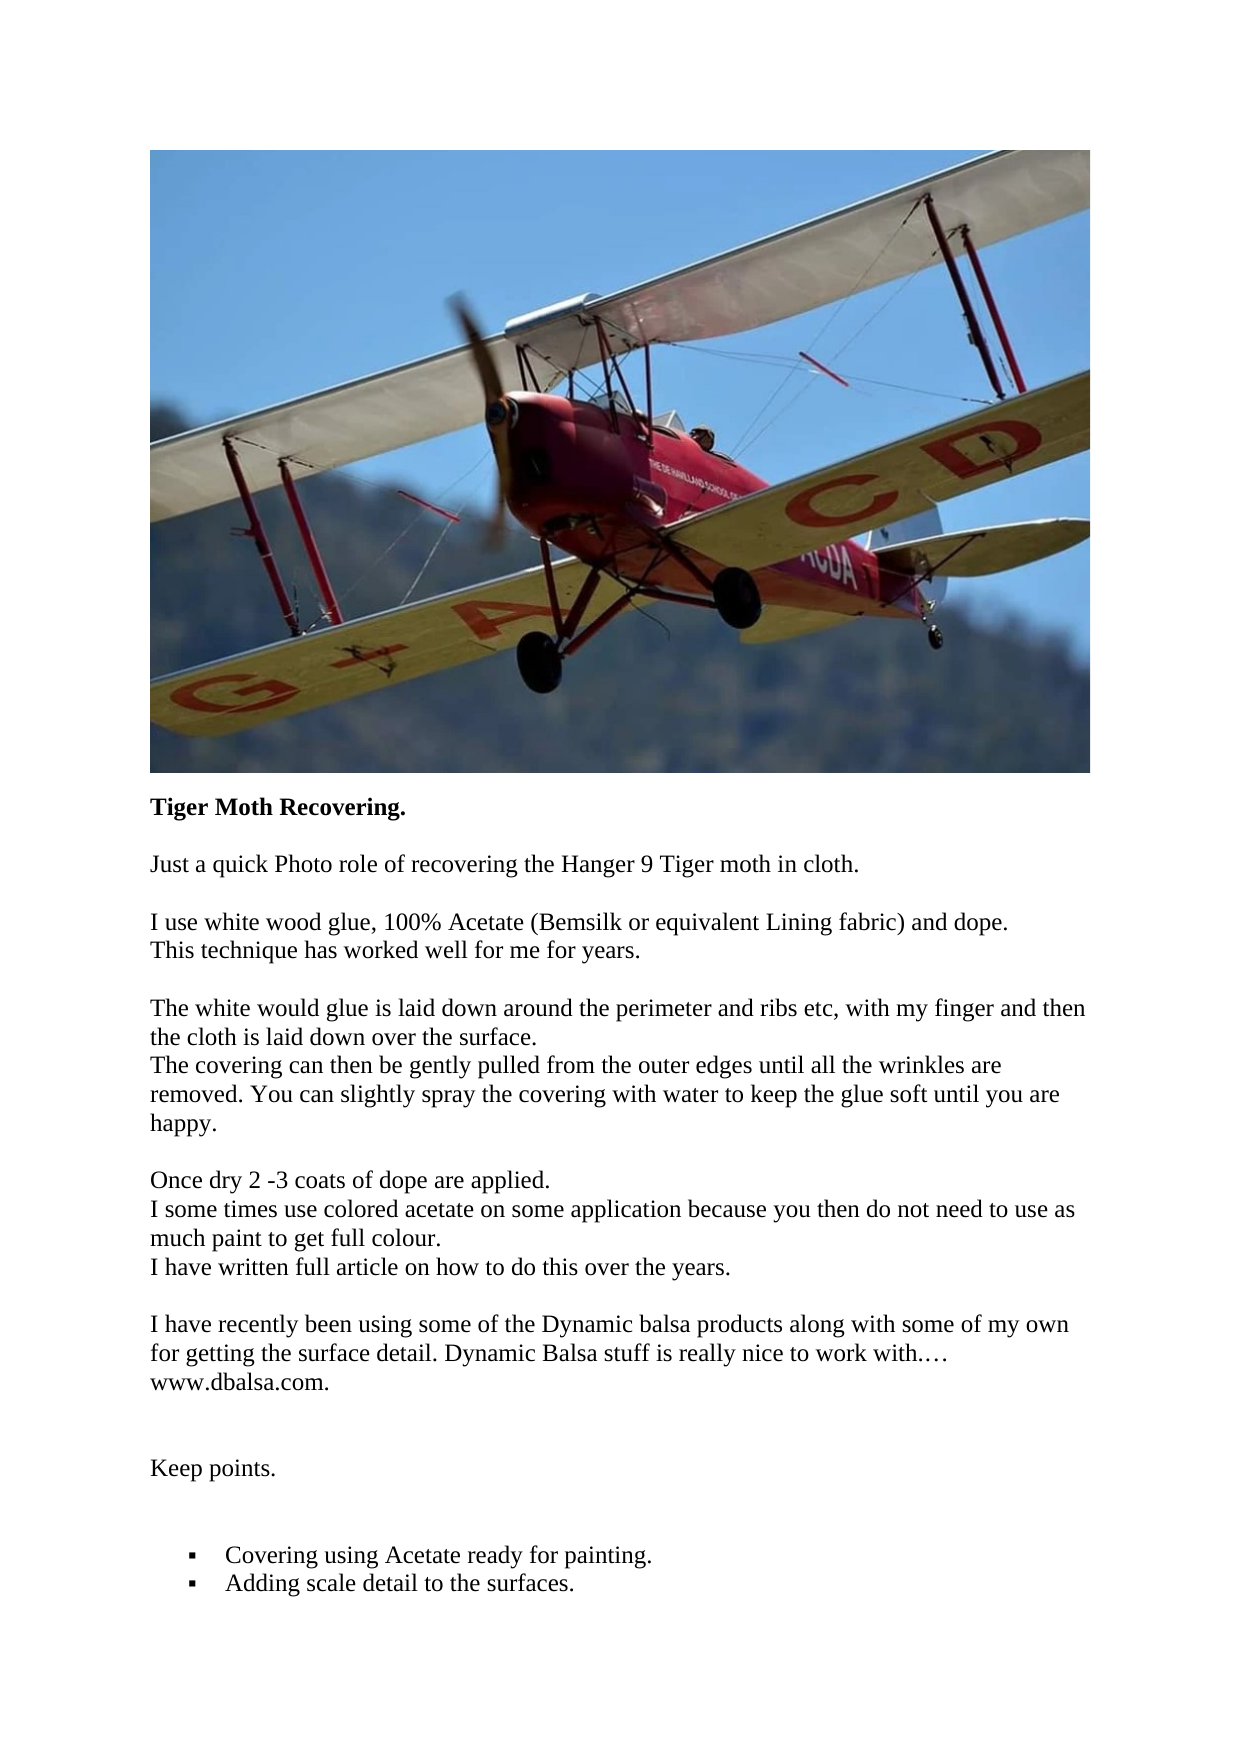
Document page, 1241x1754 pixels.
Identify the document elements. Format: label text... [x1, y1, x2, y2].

text The covering can then be gently pulled from the outer edges until all the wrinkles are removed. You can slightly spray the covering with water to keep the glue soft until you are happy. [150, 1051, 1090, 1137]
list Adding scale detail to the surfaces. [187, 1568, 1090, 1597]
text I some times use colored acetate on some application because you then do not need to use as much paint to get full colour. [150, 1194, 1090, 1252]
text I have written full article on how to do this over the years. [150, 1252, 1090, 1281]
list Covering using Acetate ready for painting. [187, 1540, 1090, 1568]
text I use white wood glue, 100% Acetate (Bemsilk or equivalent Lining fabric) and dope. [150, 907, 1090, 936]
text This technique has worked well for me for years. [150, 936, 1090, 964]
picture [150, 150, 1091, 773]
text Tiger Moth Recovering. [150, 792, 1090, 821]
text Keep points. [150, 1453, 1090, 1482]
text Once dry 2 -3 coats of dope are applied. [150, 1166, 1090, 1194]
text I have recently been using some of the Dynamic balsa products along with some of my own for getting the surface detail. Dynamic Balsa stuff is really nice to work with.… www.dbalsa.com. [150, 1309, 1090, 1396]
text Just a quick Photo role of recovering the Hanger 9 Tiger moth in cloth. [150, 849, 1090, 878]
text The white would glue is laid down around the perimeter and ribs etc, with my finger and then the cloth is laid down over the surface. [150, 993, 1090, 1051]
